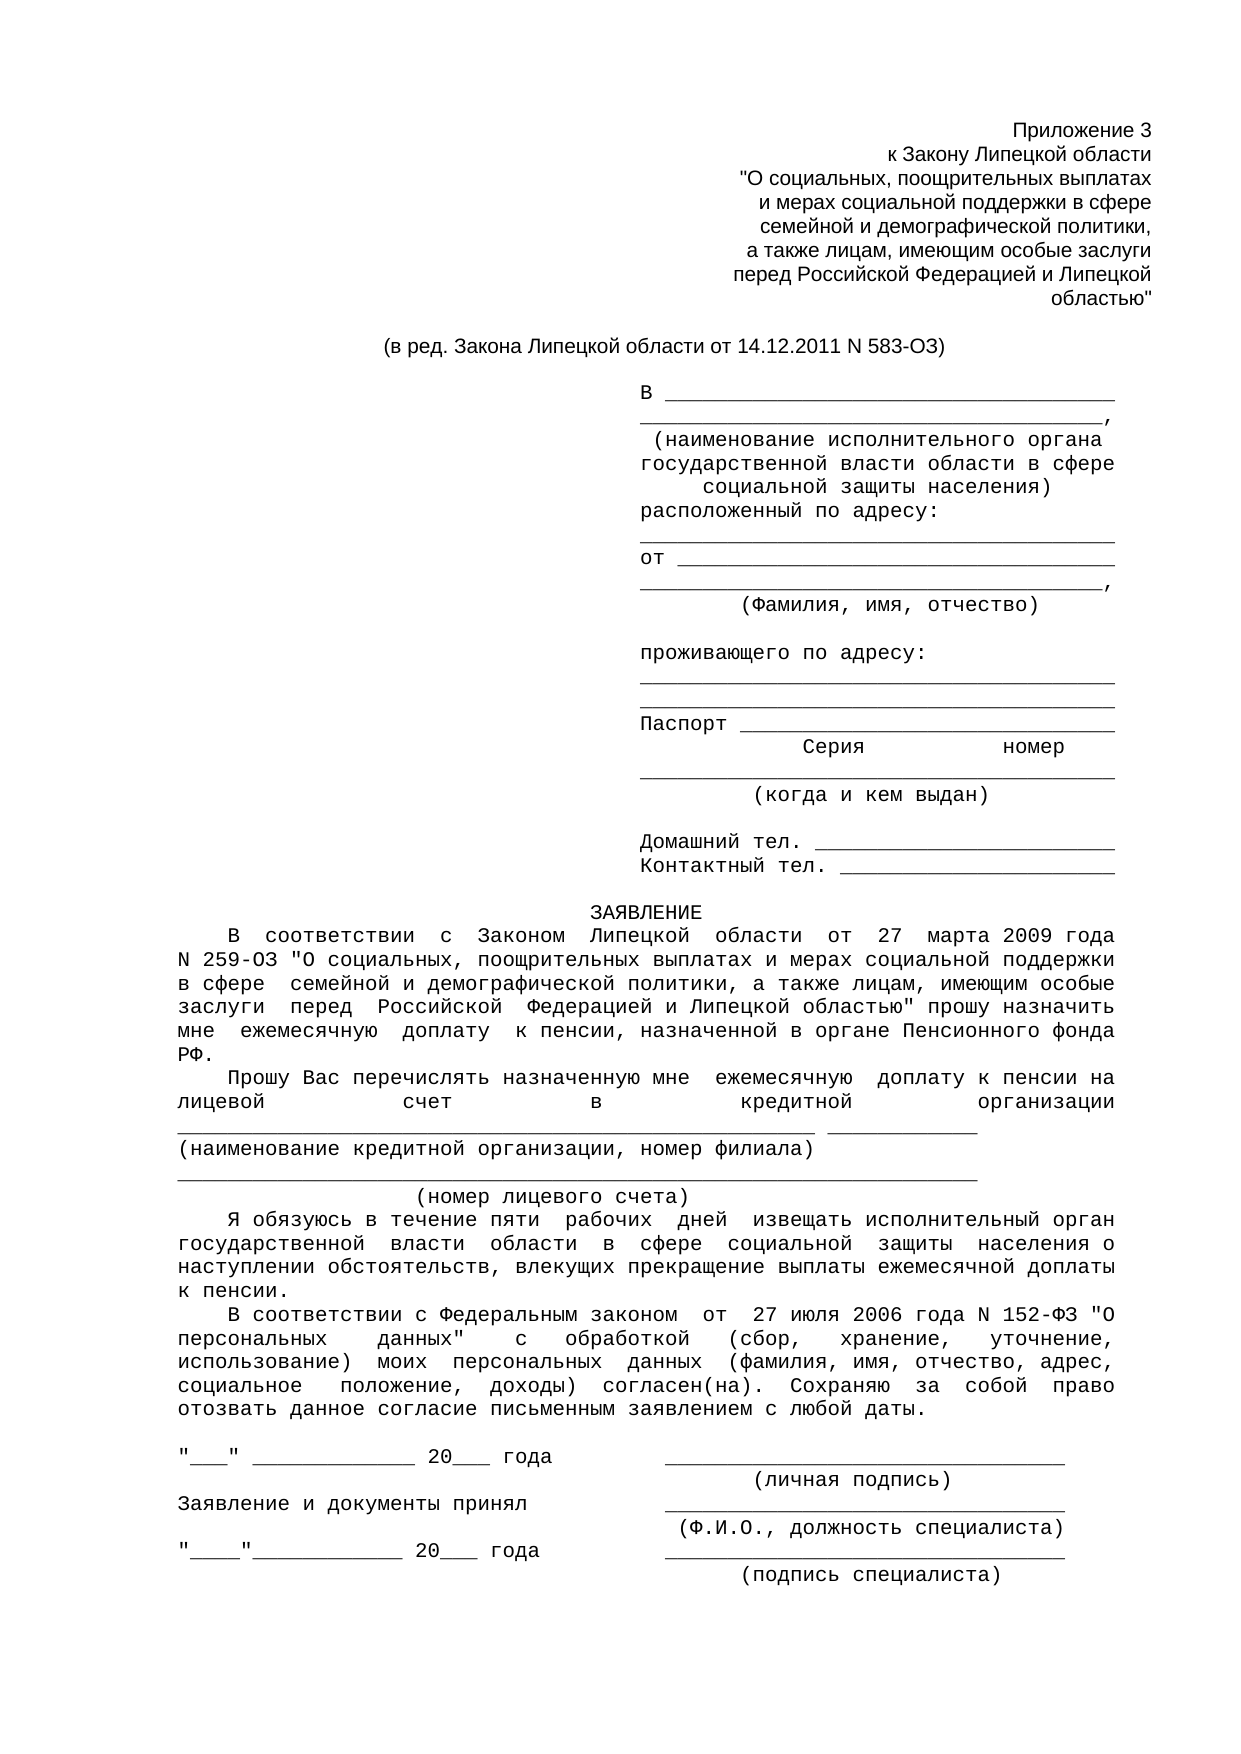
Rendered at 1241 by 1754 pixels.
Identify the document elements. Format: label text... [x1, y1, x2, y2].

text В соответствии с Федеральным законом от 27 июля 2006 года N 152-ФЗ "О [177, 1304, 1152, 1327]
text (Фамилия, имя, отчество) [177, 594, 1152, 618]
text государственной власти области в сфере социальной защиты населения о [177, 1233, 1152, 1257]
text ___________________________________________________ ____________ [177, 1115, 1152, 1138]
text а также лицам, имеющим особые заслуги [177, 238, 1152, 262]
text В соответствии с Законом Липецкой области от 27 марта 2009 года [177, 926, 1152, 949]
text (подпись специалиста) [177, 1564, 1152, 1588]
text Домашний тел. ________________________ [177, 831, 1152, 854]
text перед Российской Федерацией и Липецкой [177, 262, 1152, 286]
text Серия номер [177, 736, 1152, 760]
text (в ред. Закона Липецкой области от 14.12.2011 N 583-ОЗ) [177, 310, 1152, 358]
text (личная подпись) [177, 1469, 1152, 1493]
text ________________________________________________________________ [177, 1162, 1152, 1186]
text ______________________________________ [177, 523, 1152, 547]
text областью" [177, 286, 1152, 310]
text _____________________________________, [177, 405, 1152, 429]
text к пенсии. [177, 1280, 1152, 1304]
text наступлении обстоятельств, влекущих прекращение выплаты ежемесячной доплаты [177, 1257, 1152, 1280]
text отозвать данное согласие письменным заявлением с любой даты. [177, 1398, 1152, 1422]
text (наименование кредитной организации, номер филиала) [177, 1138, 1152, 1162]
text Приложение 3 [177, 118, 1152, 142]
text ______________________________________ [177, 760, 1152, 784]
text социальной защиты населения) [177, 476, 1152, 500]
text расположенный по адресу: [177, 500, 1152, 523]
text "О социальных, поощрительных выплатах [177, 166, 1152, 190]
text (Ф.И.О., должность специалиста) [177, 1517, 1152, 1540]
text в сфере семейной и демографической политики, а также лицам, имеющим особые [177, 973, 1152, 996]
text (наименование исполнительного органа [177, 429, 1152, 453]
text Паспорт ______________________________ [177, 713, 1152, 736]
text лицевой счет в кредитной организации [177, 1091, 1152, 1115]
text (когда и кем выдан) [177, 784, 1152, 807]
text "____"____________ 20___ года ________________________________ [177, 1540, 1152, 1564]
text "___" _____________ 20___ года ________________________________ [177, 1446, 1152, 1469]
text (номер лицевого счета) [177, 1186, 1152, 1209]
text персональных данных" с обработкой (сбор, хранение, уточнение, [177, 1327, 1152, 1351]
text и мерах социальной поддержки в сфере [177, 190, 1152, 214]
text мне ежемесячную доплату к пенсии, назначенной в органе Пенсионного фонда [177, 1020, 1152, 1044]
text государственной власти области в сфере [177, 453, 1152, 476]
text РФ. [177, 1044, 1152, 1067]
text Заявление и документы принял ________________________________ [177, 1493, 1152, 1517]
text проживающего по адресу: [177, 642, 1152, 665]
text заслуги перед Российской Федерацией и Липецкой областью" прошу назначить [177, 996, 1152, 1020]
text ______________________________________ [177, 665, 1152, 689]
text Прошу Вас перечислять назначенную мне ежемесячную доплату к пенсии на [177, 1067, 1152, 1091]
text ______________________________________ [177, 689, 1152, 713]
text от ___________________________________ [177, 547, 1152, 571]
text к Закону Липецкой области [177, 142, 1152, 166]
text использование) моих персональных данных (фамилия, имя, отчество, адрес, [177, 1351, 1152, 1375]
text семейной и демографической политики, [177, 214, 1152, 238]
text ЗАЯВЛЕНИЕ [177, 902, 1152, 926]
text Контактный тел. ______________________ [177, 854, 1152, 878]
text В ____________________________________ [177, 382, 1152, 405]
text _____________________________________, [177, 571, 1152, 594]
text N 259-ОЗ "О социальных, поощрительных выплатах и мерах социальной поддержки [177, 949, 1152, 973]
text Я обязуюсь в течение пяти рабочих дней извещать исполнительный орган [177, 1209, 1152, 1233]
text социальное положение, доходы) согласен(на). Сохраняю за собой право [177, 1375, 1152, 1398]
